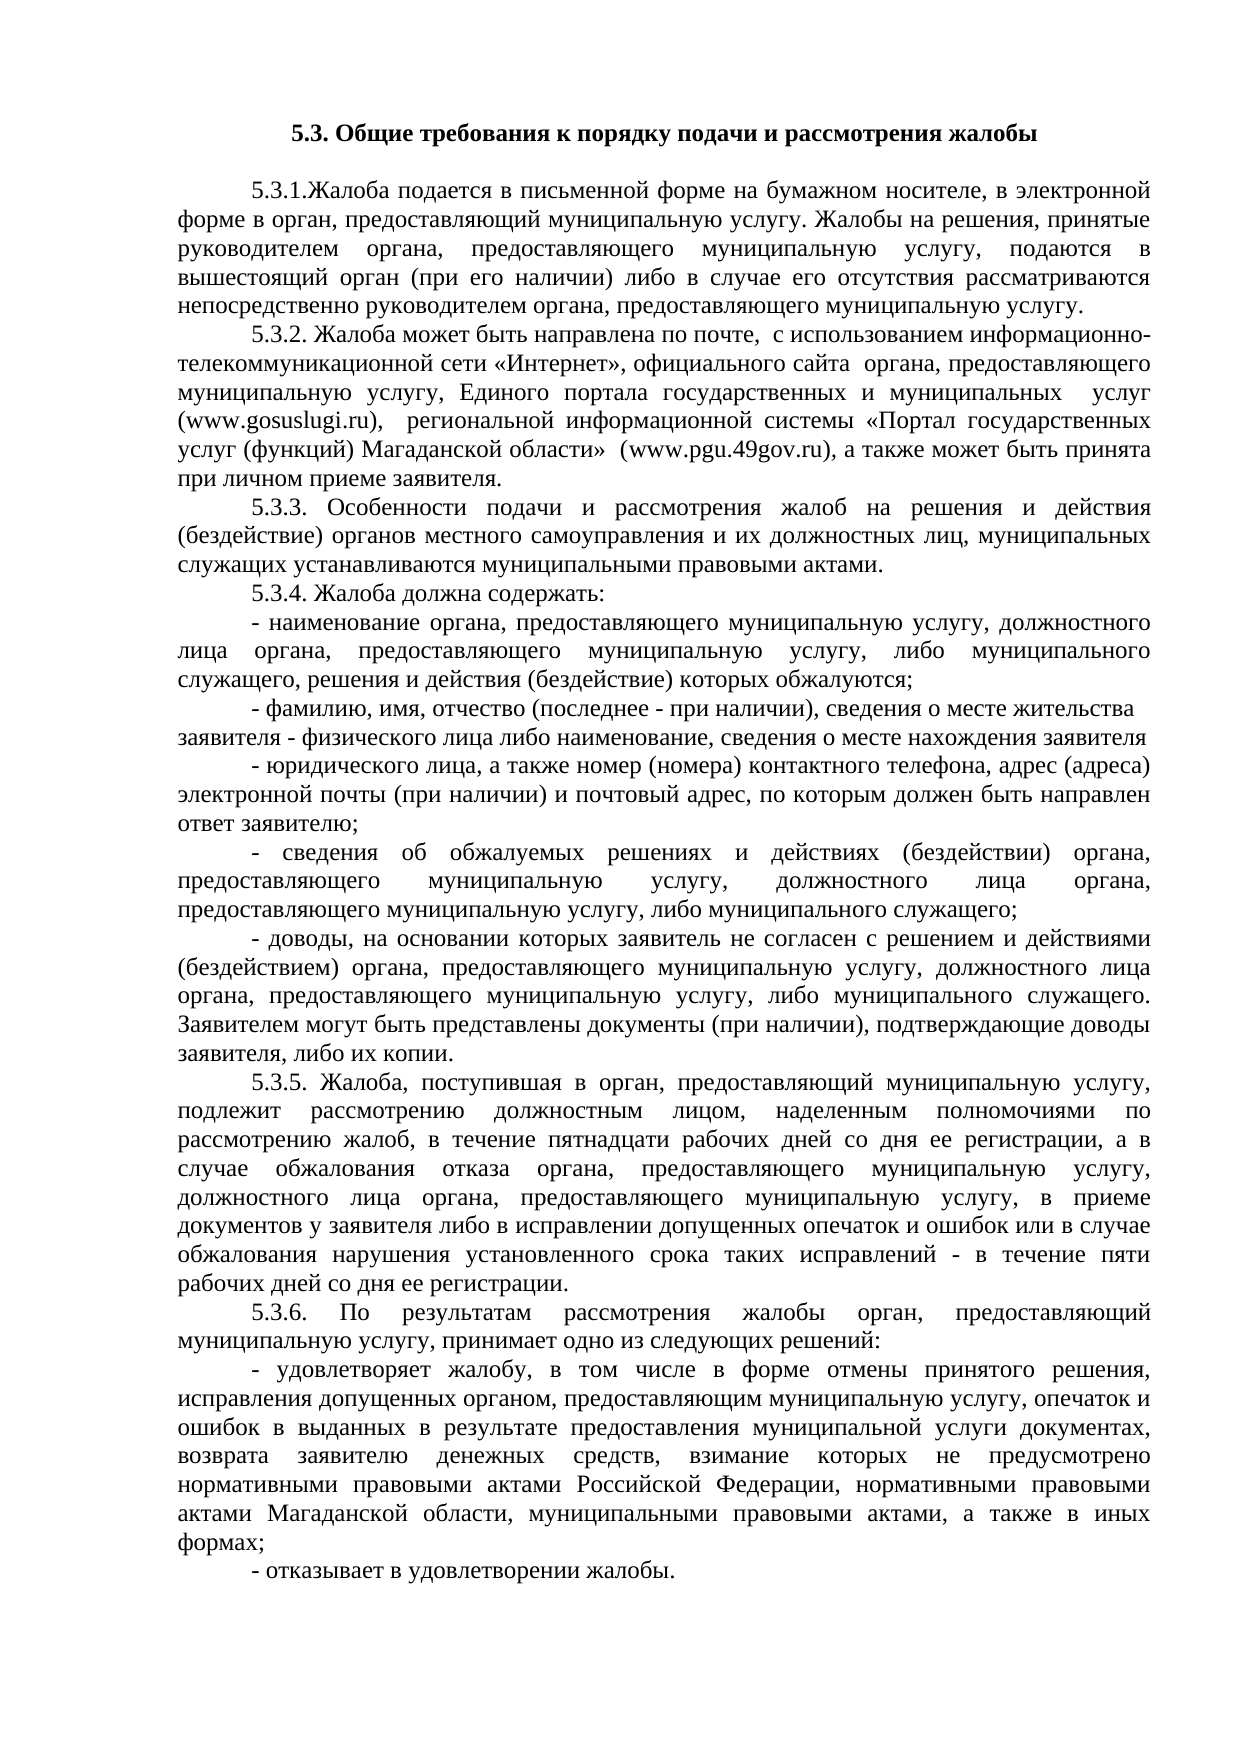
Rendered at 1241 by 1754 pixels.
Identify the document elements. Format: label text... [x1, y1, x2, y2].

text 5.3.4. Жалоба должна содержать: [177, 578, 1152, 607]
text - юридического лица, а также номер (номера) контактного телефона, адрес (адреса) электронной почты (при наличии) и почтовый адрес, по которым должен быть направлен ответ заявителю; [177, 751, 1152, 837]
text - наименование органа, предоставляющего муниципальную услугу, должностного лица органа, предоставляющего муниципальную услугу, либо муниципального служащего, решения и действия (бездействие) которых обжалуются; [177, 607, 1152, 693]
text 5.3.6. По результатам рассмотрения жалобы орган, предоставляющий муниципальную услугу, принимает одно из следующих решений: [177, 1297, 1152, 1354]
text 5.3.2. Жалоба может быть направлена по почте, с использованием информационно-телекоммуникационной сети «Интернет», официального сайта органа, предоставляющего муниципальную услугу, Единого портала государственных и муниципальных услуг (www.gosuslugi.ru), региональной информационной системы «Портал государственных услуг (функций) Магаданской области» (www.pgu.49gov.ru), а также может быть принята при личном приеме заявителя. [177, 319, 1152, 492]
text - удовлетворяет жалобу, в том числе в форме отмены принятого решения, исправления допущенных органом, предоставляющим муниципальную услугу, опечаток и ошибок в выданных в результате предоставления муниципальной услуги документах, возврата заявителю денежных средств, взимание которых не предусмотрено нормативными правовыми актами Российской Федерации, нормативными правовыми актами Магаданской области, муниципальными правовыми актами, а также в иных формах; [177, 1354, 1152, 1556]
text 5.3.3. Особенности подачи и рассмотрения жалоб на решения и действия (бездействие) органов местного самоуправления и их должностных лиц, муниципальных служащих устанавливаются муниципальными правовыми актами. [177, 492, 1152, 578]
text - фамилию, имя, отчество (последнее - при наличии), сведения о месте жительства [251, 693, 1152, 722]
text 5.3.1.Жалоба подается в письменной форме на бумажном носителе, в электронной форме в орган, предоставляющий муниципальную услугу. Жалобы на решения, принятые руководителем органа, предоставляющего муниципальную услугу, подаются в вышестоящий орган (при его наличии) либо в случае его отсутствия рассматриваются непосредственно руководителем органа, предоставляющего муниципальную услугу. [177, 176, 1152, 319]
text - доводы, на основании которых заявитель не согласен с решением и действиями (бездействием) органа, предоставляющего муниципальную услугу, должностного лица органа, предоставляющего муниципальную услугу, либо муниципального служащего. Заявителем могут быть представлены документы (при наличии), подтверждающие доводы заявителя, либо их копии. [177, 923, 1152, 1067]
text 5.3. Общие требования к порядку подачи и рассмотрения жалобы [177, 118, 1152, 147]
text - отказывает в удовлетворении жалобы. [177, 1556, 1152, 1584]
text 5.3.5. Жалоба, поступившая в орган, предоставляющий муниципальную услугу, подлежит рассмотрению должностным лицом, наделенным полномочиями по рассмотрению жалоб, в течение пятнадцати рабочих дней со дня ее регистрации, а в случае обжалования отказа органа, предоставляющего муниципальную услугу, должностного лица органа, предоставляющего муниципальную услугу, в приеме документов у заявителя либо в исправлении допущенных опечаток и ошибок или в случае обжалования нарушения установленного срока таких исправлений - в течение пяти рабочих дней со дня ее регистрации. [177, 1067, 1152, 1297]
text заявителя - физического лица либо наименование, сведения о месте нахождения заявителя [177, 722, 1152, 751]
text - сведения об обжалуемых решениях и действиях (бездействии) органа, предоставляющего муниципальную услугу, должностного лица органа, предоставляющего муниципальную услугу, либо муниципального служащего; [177, 837, 1152, 923]
